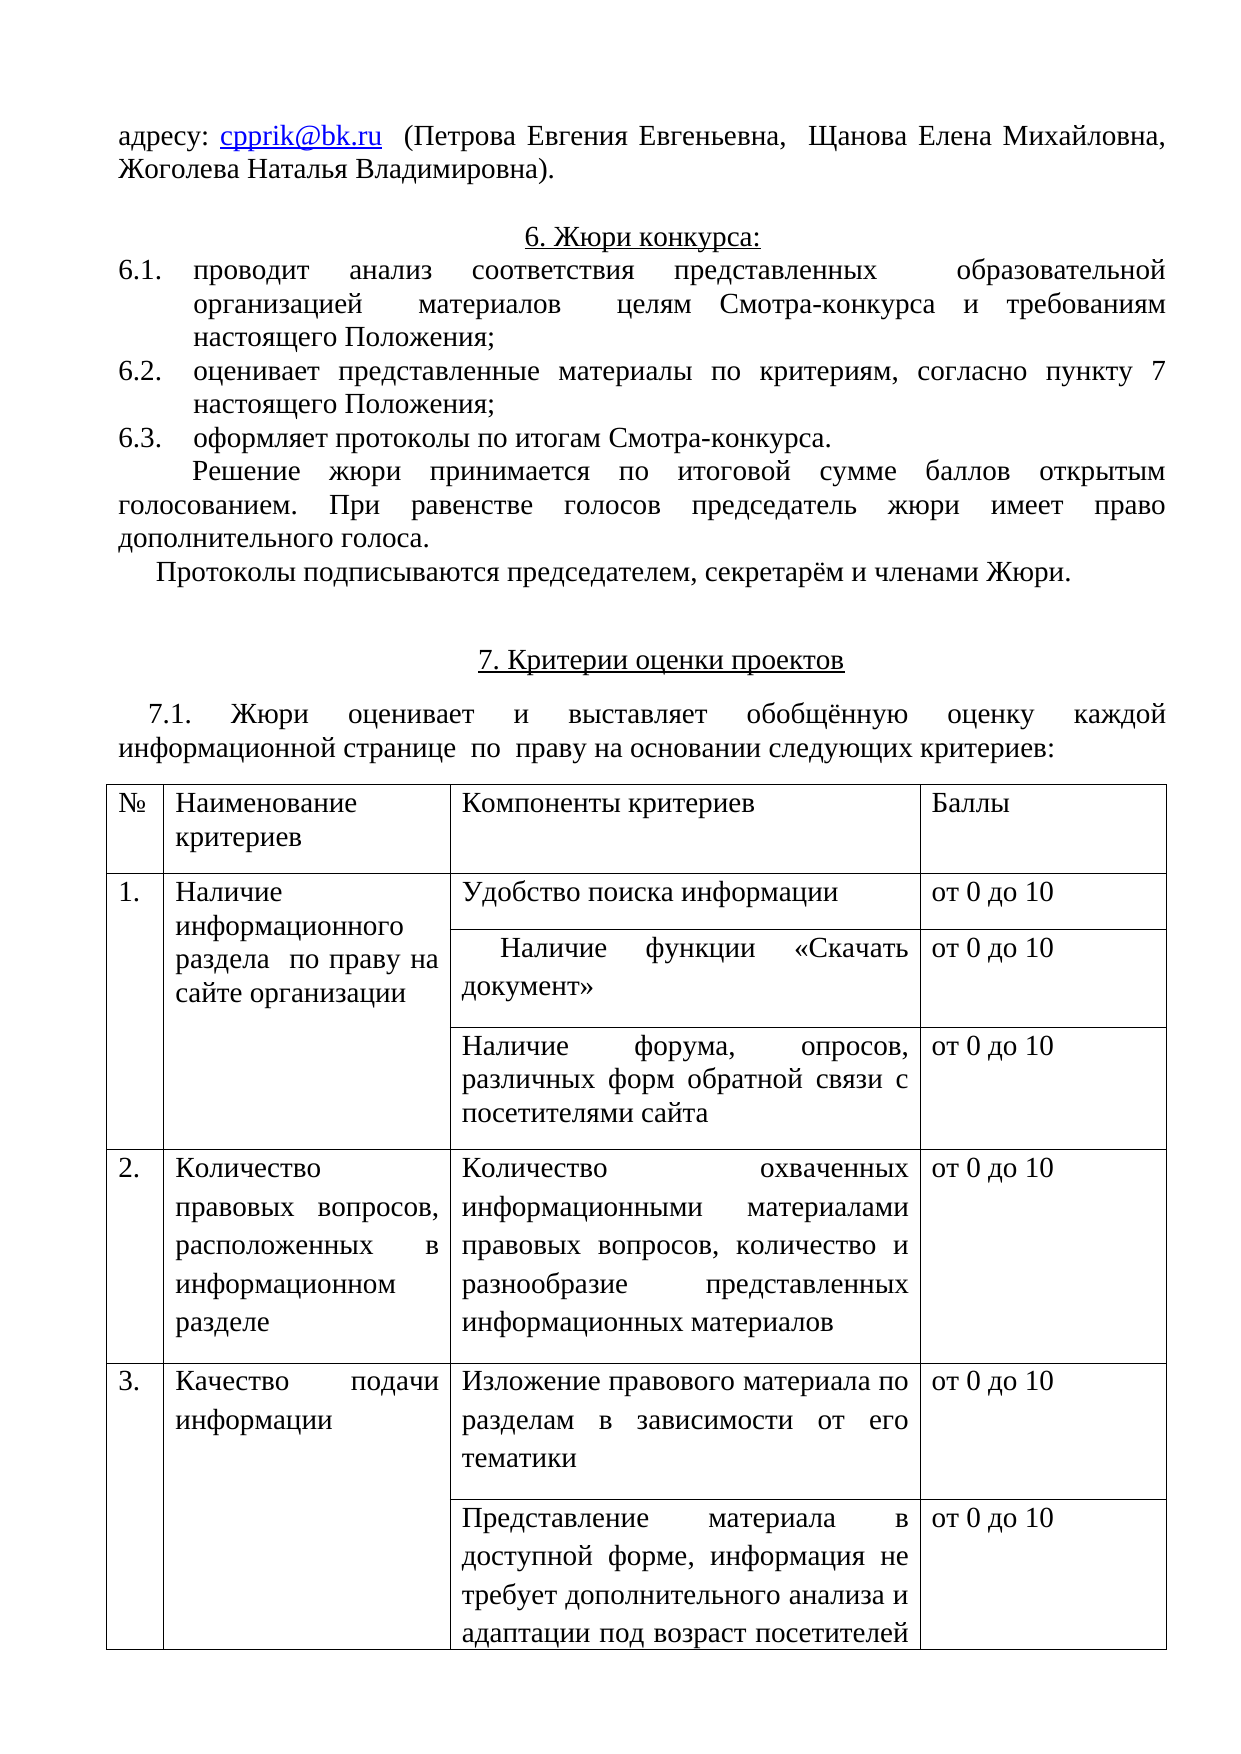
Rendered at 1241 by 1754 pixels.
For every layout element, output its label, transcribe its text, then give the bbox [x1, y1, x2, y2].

table_header № [107, 785, 163, 873]
text Решение жюри принимается по итоговой сумме баллов открытым голосованием. При равенстве голосов председатель жюри имеет право дополнительного голоса. [118, 453, 1167, 554]
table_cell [451, 1500, 920, 1649]
table_cell Изложение правового материала по разделам в зависимости от его тематики [451, 1364, 920, 1499]
table_cell Наличие информационного раздела по праву на сайте организации [164, 874, 450, 1149]
text Протоколы подписываются председателем, секретарём и членами Жюри. [118, 554, 1167, 588]
text 7.1. Жюри оценивает и выставляет обобщённую оценку каждой информационной странице по праву на основании следующих критериев: [118, 696, 1167, 763]
list оформляет протоколы по итогам Смотра-конкурса. [118, 420, 1167, 453]
table_cell от 0 до 10 [921, 930, 1166, 1027]
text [118, 118, 1167, 185]
table_cell 2. [107, 1150, 163, 1362]
table_cell Наличие функции «Скачать документ» [451, 930, 920, 1027]
table_header Наименование критериев [164, 785, 450, 873]
table_cell от 0 до 10 [921, 874, 1166, 929]
list проводит анализ соответствия представленных образовательной организацией материалов целям Смотра-конкурса и требованиям настоящего Положения; [118, 252, 1167, 353]
table_header Компоненты критериев [451, 785, 920, 873]
table_cell Количество правовых вопросов, расположенных в информационном разделе [164, 1150, 450, 1362]
table_cell Качество подачи информации [164, 1364, 450, 1649]
table_cell от 0 до 10 [921, 1500, 1166, 1649]
text 6. Жюри конкурса: [118, 219, 1167, 252]
table_cell Количество охваченных информационными материалами правовых вопросов, количество и разнообразие представленных информационных материалов [451, 1150, 920, 1362]
text 7. Критерии оценки проектов [156, 642, 1167, 676]
table_cell Наличие форума, опросов, различных форм обратной связи с посетителями сайта [451, 1028, 920, 1149]
table_cell от 0 до 10 [921, 1364, 1166, 1499]
table_cell 1. [107, 874, 163, 1149]
table_cell Удобство поиска информации [451, 874, 920, 929]
table_header Баллы [921, 785, 1166, 873]
table_cell 3. [107, 1364, 163, 1649]
table_cell от 0 до 10 [921, 1028, 1166, 1149]
list оценивает представленные материалы по критериям, согласно пункту 7 настоящего Положения; [118, 353, 1167, 420]
table_cell от 0 до 10 [921, 1150, 1166, 1362]
